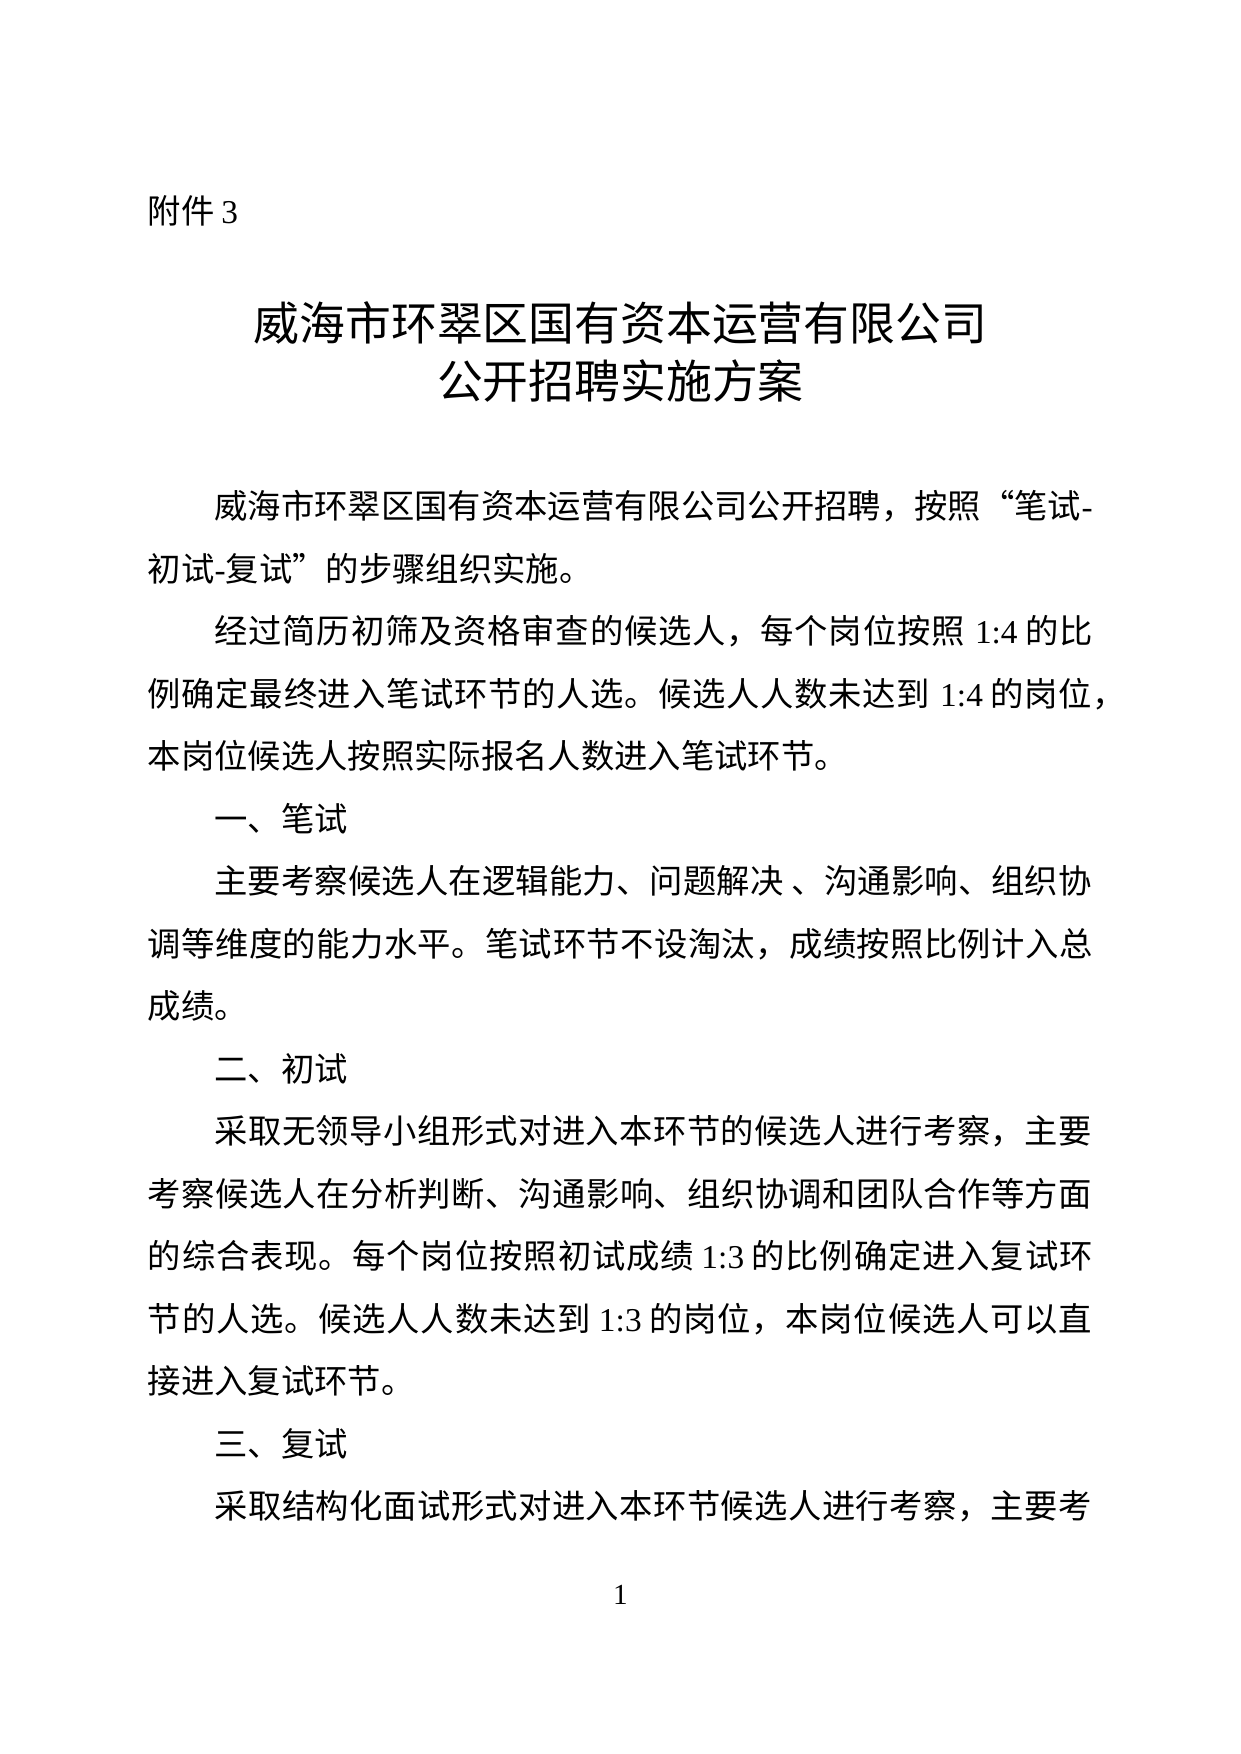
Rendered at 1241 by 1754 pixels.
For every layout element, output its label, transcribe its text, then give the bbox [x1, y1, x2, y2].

text 一、笔试 [148, 781, 1092, 844]
text 公开招聘实施方案 [148, 352, 1092, 411]
text 采取无领导小组形式对进入本环节的候选人进行考察，主要考察候选人在分析判断、沟通影响、组织协调和团队合作等方面的综合表现。每个岗位按照初试成绩1:3的比例确定进入复试环节的人选。候选人人数未达到1:3的岗位，本岗位候选人可以直接进入复试环节。 [148, 1094, 1092, 1406]
text 主要考察候选人在逻辑能力、问题解决 、沟通影响、组织协调等维度的能力水平。笔试环节不设淘汰，成绩按照比例计入总成绩。 [148, 844, 1092, 1031]
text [148, 1469, 1092, 1531]
text 经过简历初筛及资格审查的候选人，每个岗位按照1:4的比例确定最终进入笔试环节的人选。候选人人数未达到1:4的岗位，本岗位候选人按照实际报名人数进入笔试环节。 [148, 594, 1092, 781]
text 二、初试 [148, 1031, 1092, 1094]
text 三、复试 [148, 1406, 1092, 1469]
text 威海市环翠区国有资本运营有限公司公开招聘，按照“笔试-初试-复试”的步骤组织实施。 [148, 469, 1092, 594]
text 威海市环翠区国有资本运营有限公司 [148, 294, 1092, 352]
text 附件3 [148, 177, 1092, 236]
